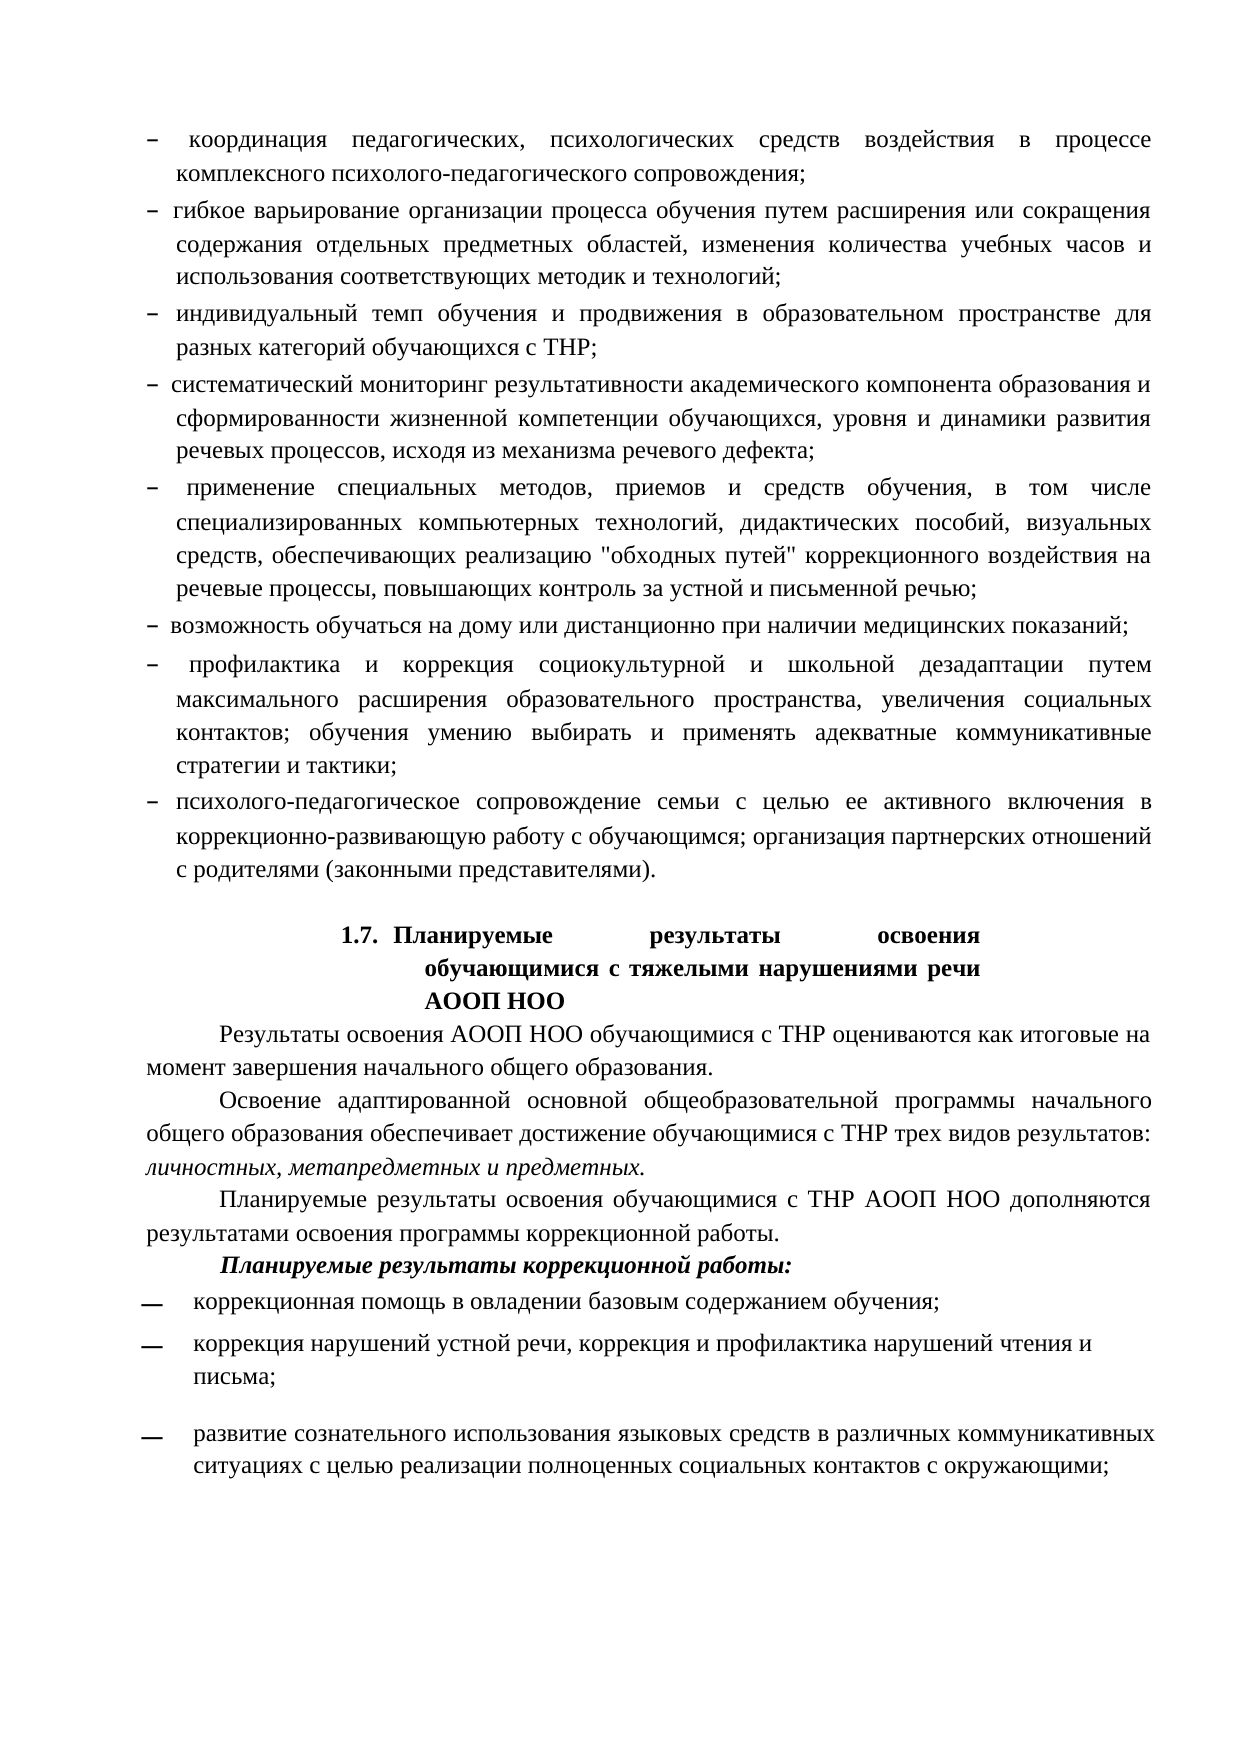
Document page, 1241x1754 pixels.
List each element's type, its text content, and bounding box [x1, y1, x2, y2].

text Освоение адаптированной основной общеобразовательной программы начального общего образования обеспечивает достижение обучающимися с ТНР трех видов результатов: личностных, метапредметных и предметных. [146, 1086, 1152, 1180]
list систематический мониторинг результативности академического компонента образования и сформированности жизненной компетенции обучающихся, уровня и динамики развития речевых процессов, исходя из механизма речевого дефекта; [146, 366, 1152, 464]
list психолого-педагогическое сопровождение семьи с целью ее активного включения в коррекционно-развивающую работу с обучающимся; организация партнерских отношений с родителями (законными представителями). [146, 783, 1152, 883]
text Планируемые результаты освоения обучающимися с ТНР АООП НОО дополняются результатами освоения программы коррекционной работы. [146, 1184, 1152, 1246]
list гибкое варьирование организации процесса обучения путем расширения или сокращения содержания отдельных предметных областей, изменения количества учебных часов и использования соответствующих методик и технологий; [146, 191, 1151, 290]
list координация педагогических, психологических средств воздействия в процессе комплексного психолого-педагогического сопровождения; [146, 121, 1151, 187]
list возможность обучаться на дому или дистанционно при наличии медицинских показаний; [146, 606, 1213, 640]
text Результаты освоения АООП НОО обучающимися с ТНР оцениваются как итоговые на момент завершения начального общего образования. [146, 1019, 1151, 1081]
list профилактика и коррекция социокультурной и школьной дезадаптации путем максимального расширения образовательного пространства, увеличения социальных контактов; обучения умению выбирать и применять адекватные коммуникативные стратегии и тактики; [146, 645, 1152, 778]
subtitle Планируемые результаты коррекционной работы: [220, 1251, 1213, 1279]
list применение специальных методов, приемов и средств обучения, в том числе специализированных компьютерных технологий, дидактических пособий, визуальных средств, обеспечивающих реализацию "обходных путей" коррекционного воздействия на речевые процессы, повышающих контроль за устной и письменной речью; [146, 469, 1152, 602]
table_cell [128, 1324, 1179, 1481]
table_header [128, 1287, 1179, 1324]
subtitle Планируемые результаты освоения обучающимися с тяжелыми нарушениями речи АООП НОО [341, 920, 981, 1015]
list индивидуальный темп обучения и продвижения в образовательном пространстве для разных категорий обучающихся с ТНР; [146, 294, 1151, 361]
